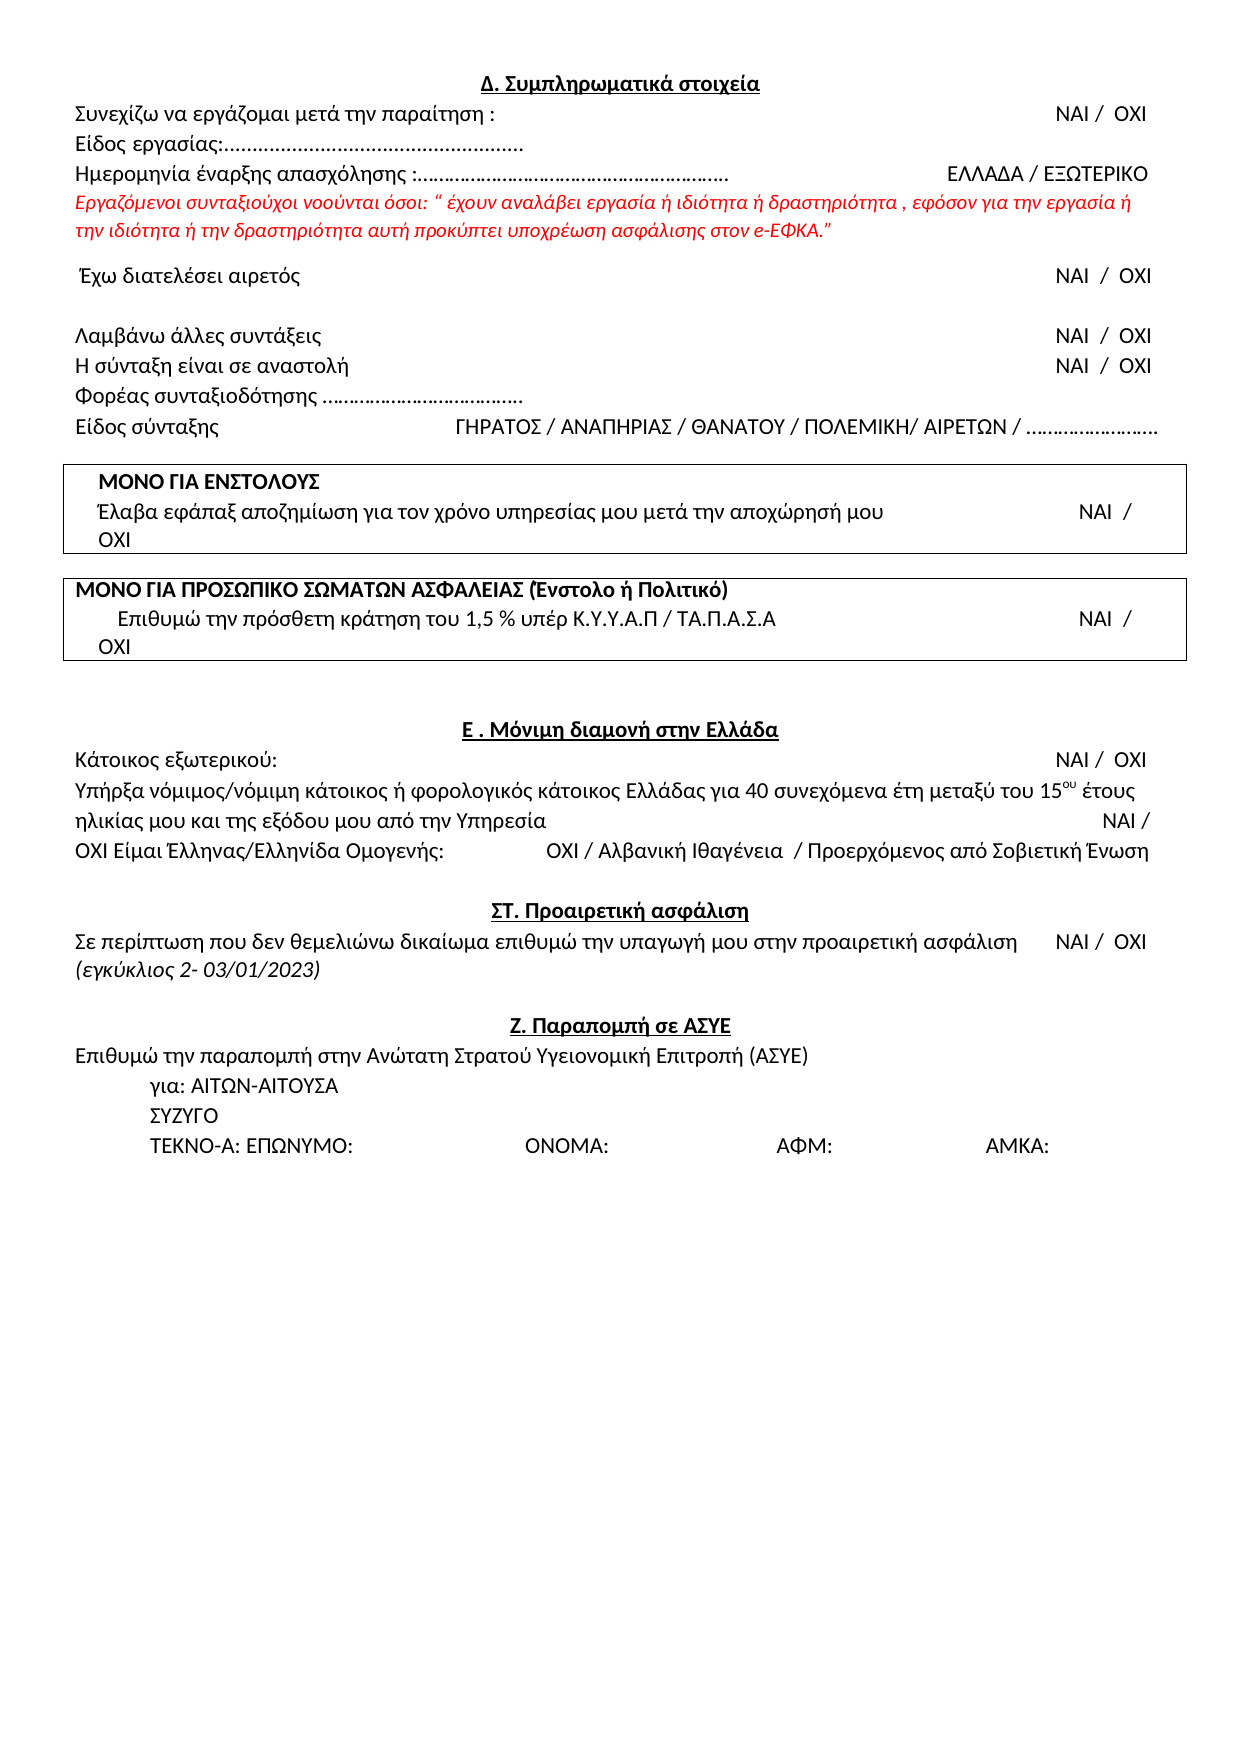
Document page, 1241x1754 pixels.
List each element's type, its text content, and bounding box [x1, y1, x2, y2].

text Είδος εργασίας:..................................................... [75, 129, 1194, 157]
text Φορέας συνταξιοδότησης ……………………………….. [75, 382, 1194, 410]
text (εγκύκλιος 2- 03/01/2023) [75, 955, 1194, 983]
text ΤΕΚΝΟ-Α: ΕΠΩΝΥΜΟ: ΟΝΟΜΑ: ΑΦΜ: ΑΜΚΑ: [150, 1132, 1194, 1160]
table_header ΜΟΝΟ ΓΙΑ ΠΡΟΣΩΠΙΚΟ ΣΩΜΑΤΩΝ ΑΣΦΑΛΕΙΑΣ (Ένστολο ή Πολιτικό) Επιθυμώ την πρόσθετη κράτηση του 1,5 % υπέρ Κ.Υ.Υ.Α.Π / ΤΑ.Π.Α.Σ.Α ΝΑΙ / ΟΧΙ [64, 579, 1186, 660]
subtitle Ε . Μόνιμη διαμονή στην Ελλάδα [462, 715, 1194, 743]
table_header ΜΟΝΟ ΓΙΑ ΕΝΣΤΟΛΟΥΣ Έλαβα εφάπαξ αποζημίωση για τον χρόνο υπηρεσίας μου μετά την αποχώρησή μου ΝΑΙ / ΟΧΙ [64, 465, 1186, 553]
text Η σύνταξη είναι σε αναστολή ΝΑΙ / ΟΧΙ [75, 351, 1194, 379]
text Επιθυμώ την παραπομπή στην Ανώτατη Στρατού Υγειονομική Επιτροπή (ΑΣΥΕ) για: ΑΙΤΩΝ-ΑΙΤΟΥΣΑ [75, 1041, 850, 1099]
text Κάτοικος εξωτερικού: ΝΑΙ / ΟΧΙ [75, 746, 1194, 773]
text ΣΥΖΥΓΟ [150, 1102, 1194, 1129]
text Ημερομηνία έναρξης απασχόλησης :………………………………………………….. ΕΛΛΑΔΑ / ΕΞΩΤΕΡΙΚΟ Εργαζόμενοι συνταξιούχοι νοούνται όσοι: “ έχουν αναλάβει εργασία ή ιδιότητα ή δραστηριότητα , εφόσον για την εργασία ή την ιδιότητα ή την δραστηριότητα αυτή προκύπτει υποχρέωση ασφάλισης στον e-ΕΦΚΑ.” [75, 159, 1152, 242]
subtitle Ζ. Παραπομπή σε ΑΣΥΕ [52, 1011, 1189, 1039]
text Είδος σύνταξης ΓΗΡΑΤΟΣ / ΑΝΑΠΗΡΙΑΣ / ΘΑΝΑΤΟΥ / ΠΟΛΕΜΙΚΗ/ ΑΙΡΕΤΩΝ / ……………………. [52, 412, 1181, 440]
text Σε περίπτωση που δεν θεμελιώνω δικαίωμα επιθυμώ την υπαγωγή μου στην προαιρετική ασφάλιση ΝΑΙ / ΟΧΙ [75, 927, 1194, 955]
text Έχω διατελέσει αιρετός ΝΑΙ / ΟΧΙ [80, 261, 1194, 289]
text Υπήρξα νόμιμος/νόμιμη κάτοικος ή φορολογικός κάτοικος Ελλάδας για 40 συνεχόμενα έτη μεταξύ του 15ου έτους ηλικίας μου και της εξόδου μου από την Υπηρεσία ΝΑΙ / ΟΧΙ Είμαι Έλληνας/Ελληνίδα Ομογενής: ΟΧΙ / Αλβανική Ιθαγένεια / Προερχόμενος από Σοβιετική Ένωση [75, 776, 1165, 864]
text Λαμβάνω άλλες συντάξεις ΝΑΙ / ΟΧΙ [75, 321, 1194, 349]
subtitle Δ. Συμπληρωματικά στοιχεία [481, 69, 1194, 97]
subtitle ΣΤ. Προαιρετική ασφάλιση [491, 897, 1194, 925]
text Συνεχίζω να εργάζομαι μετά την παραίτηση : ΝΑΙ / ΟΧΙ [75, 99, 1194, 127]
